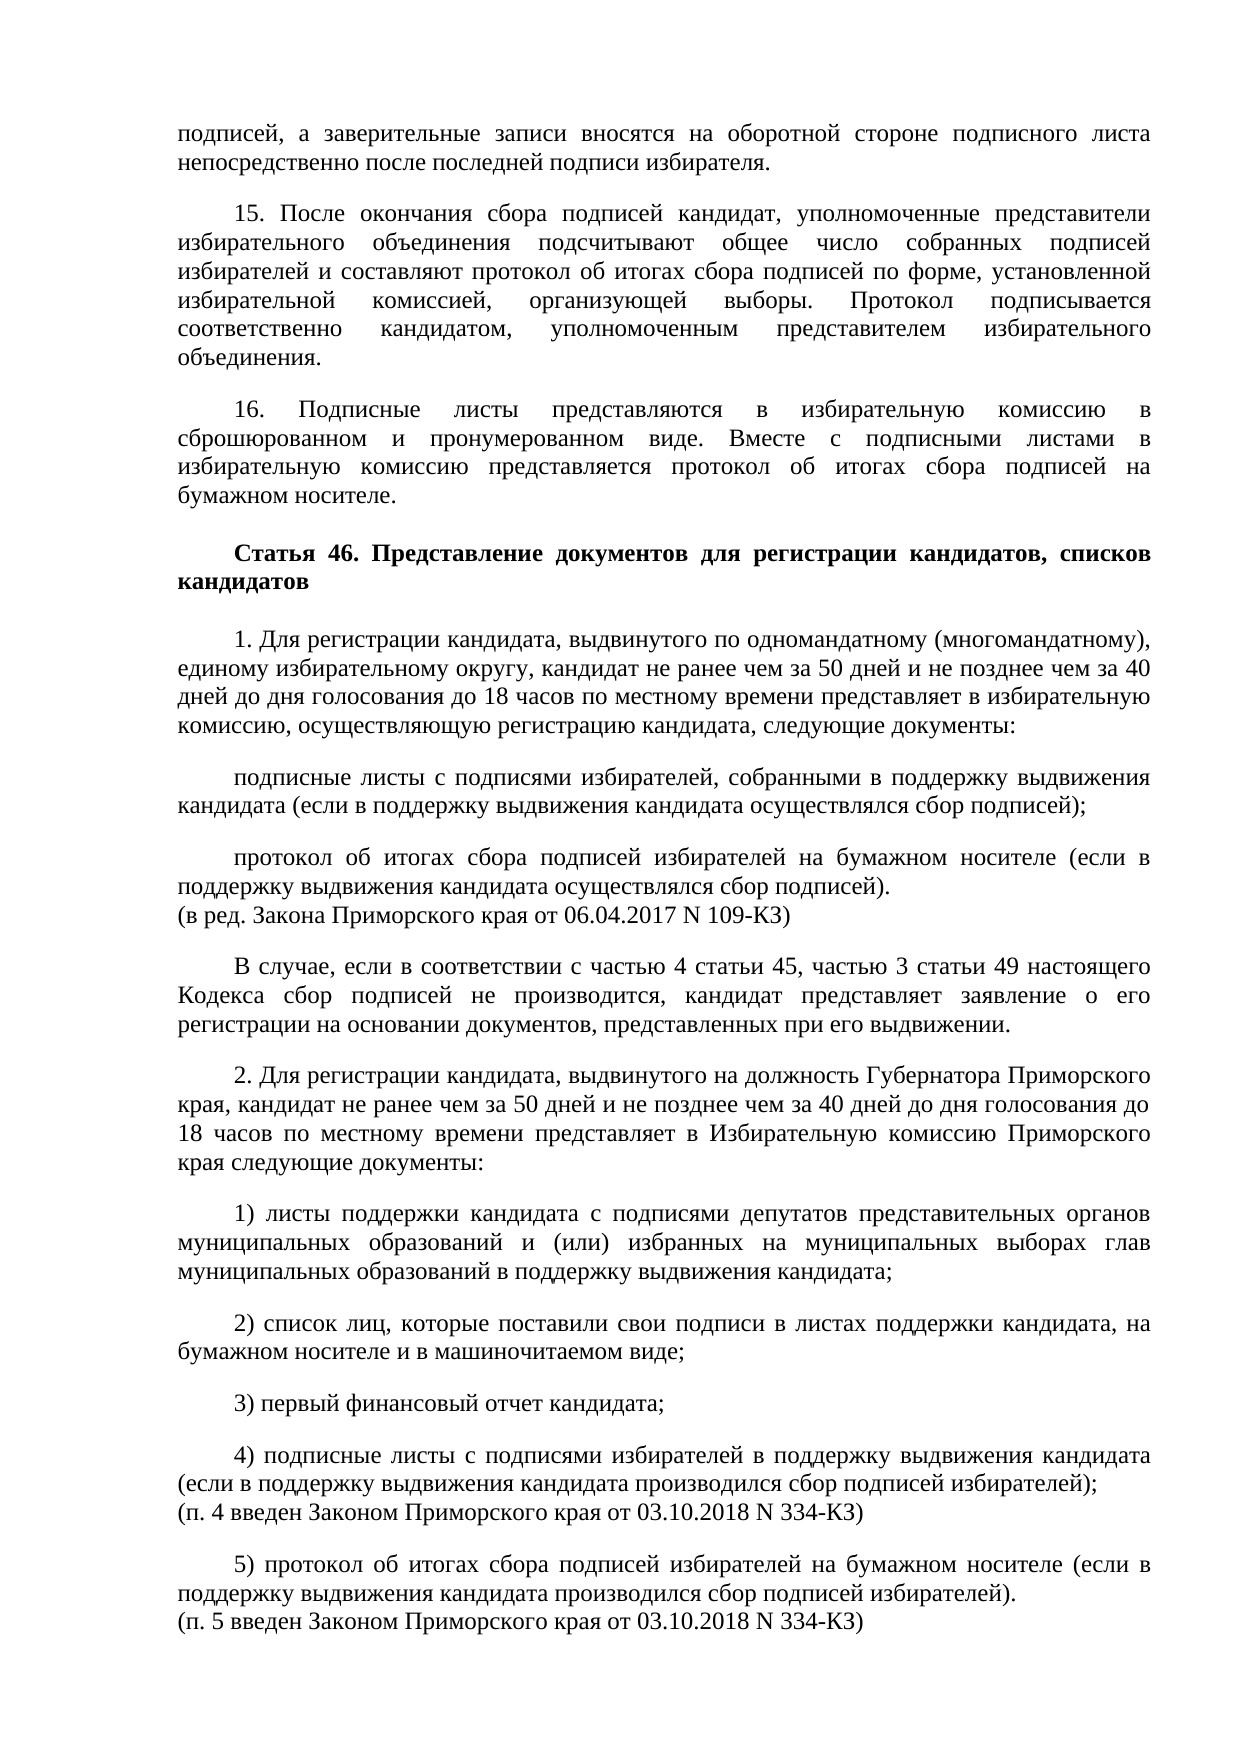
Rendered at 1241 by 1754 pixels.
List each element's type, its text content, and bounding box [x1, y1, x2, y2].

text подписные листы с подписями избирателей, собранными в поддержку выдвижения кандидата (если в поддержку выдвижения кандидата осуществлялся сбор подписей); [177, 762, 1152, 819]
text протокол об итогах сбора подписей избирателей на бумажном носителе (если в поддержку выдвижения кандидата осуществлялся сбор подписей). [177, 842, 1152, 900]
title Статья 46. Представление документов для регистрации кандидатов, списков кандидатов [177, 538, 1152, 595]
text 4) подписные листы с подписями избирателей в поддержку выдвижения кандидата (если в поддержку выдвижения кандидата производился сбор подписей избирателей); [177, 1440, 1152, 1497]
text 2) список лиц, которые поставили свои подписи в листах поддержки кандидата, на бумажном носителе и в машиночитаемом виде; [177, 1308, 1152, 1365]
text 15. После окончания сбора подписей кандидат, уполномоченные представители избирательного объединения подсчитывают общее число собранных подписей избирателей и составляют протокол об итогах сбора подписей по форме, установленной избирательной комиссией, организующей выборы. Протокол подписывается соответственно кандидатом, уполномоченным представителем избирательного объединения. [177, 198, 1152, 371]
text 2. Для регистрации кандидата, выдвинутого на должность Губернатора Приморского края, кандидат не ранее чем за 50 дней и не позднее чем за 40 дней до дня голосования до 18 часов по местному времени представляет в Избирательную комиссию Приморского края следующие документы: [177, 1061, 1152, 1176]
text 3) первый финансовый отчет кандидата; [177, 1388, 1152, 1417]
text 16. Подписные листы представляются в избирательную комиссию в сброшюрованном и пронумерованном виде. Вместе с подписными листами в избирательную комиссию представляется протокол об итогах сбора подписей на бумажном носителе. [177, 394, 1152, 509]
text 5) протокол об итогах сбора подписей избирателей на бумажном носителе (если в поддержку выдвижения кандидата производился сбор подписей избирателей). [177, 1549, 1152, 1606]
text (п. 4 введен Законом Приморского края от 03.10.2018 N 334-КЗ) [177, 1497, 1152, 1526]
text (п. 5 введен Законом Приморского края от 03.10.2018 N 334-КЗ) [177, 1606, 1152, 1635]
text В случае, если в соответствии с частью 4 статьи 45, частью 3 статьи 49 настоящего Кодекса сбор подписей не производится, кандидат представляет заявление о его регистрации на основании документов, представленных при его выдвижении. [177, 951, 1152, 1038]
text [177, 118, 1152, 176]
text 1. Для регистрации кандидата, выдвинутого по одномандатному (многомандатному), единому избирательному округу, кандидат не ранее чем за 50 дней и не позднее чем за 40 дней до дня голосования до 18 часов по местному времени представляет в избирательную комиссию, осуществляющую регистрацию кандидата, следующие документы: [177, 624, 1152, 739]
text 1) листы поддержки кандидата с подписями депутатов представительных органов муниципальных образований и (или) избранных на муниципальных выборах глав муниципальных образований в поддержку выдвижения кандидата; [177, 1198, 1152, 1285]
text (в ред. Закона Приморского края от 06.04.2017 N 109-КЗ) [177, 900, 1152, 928]
